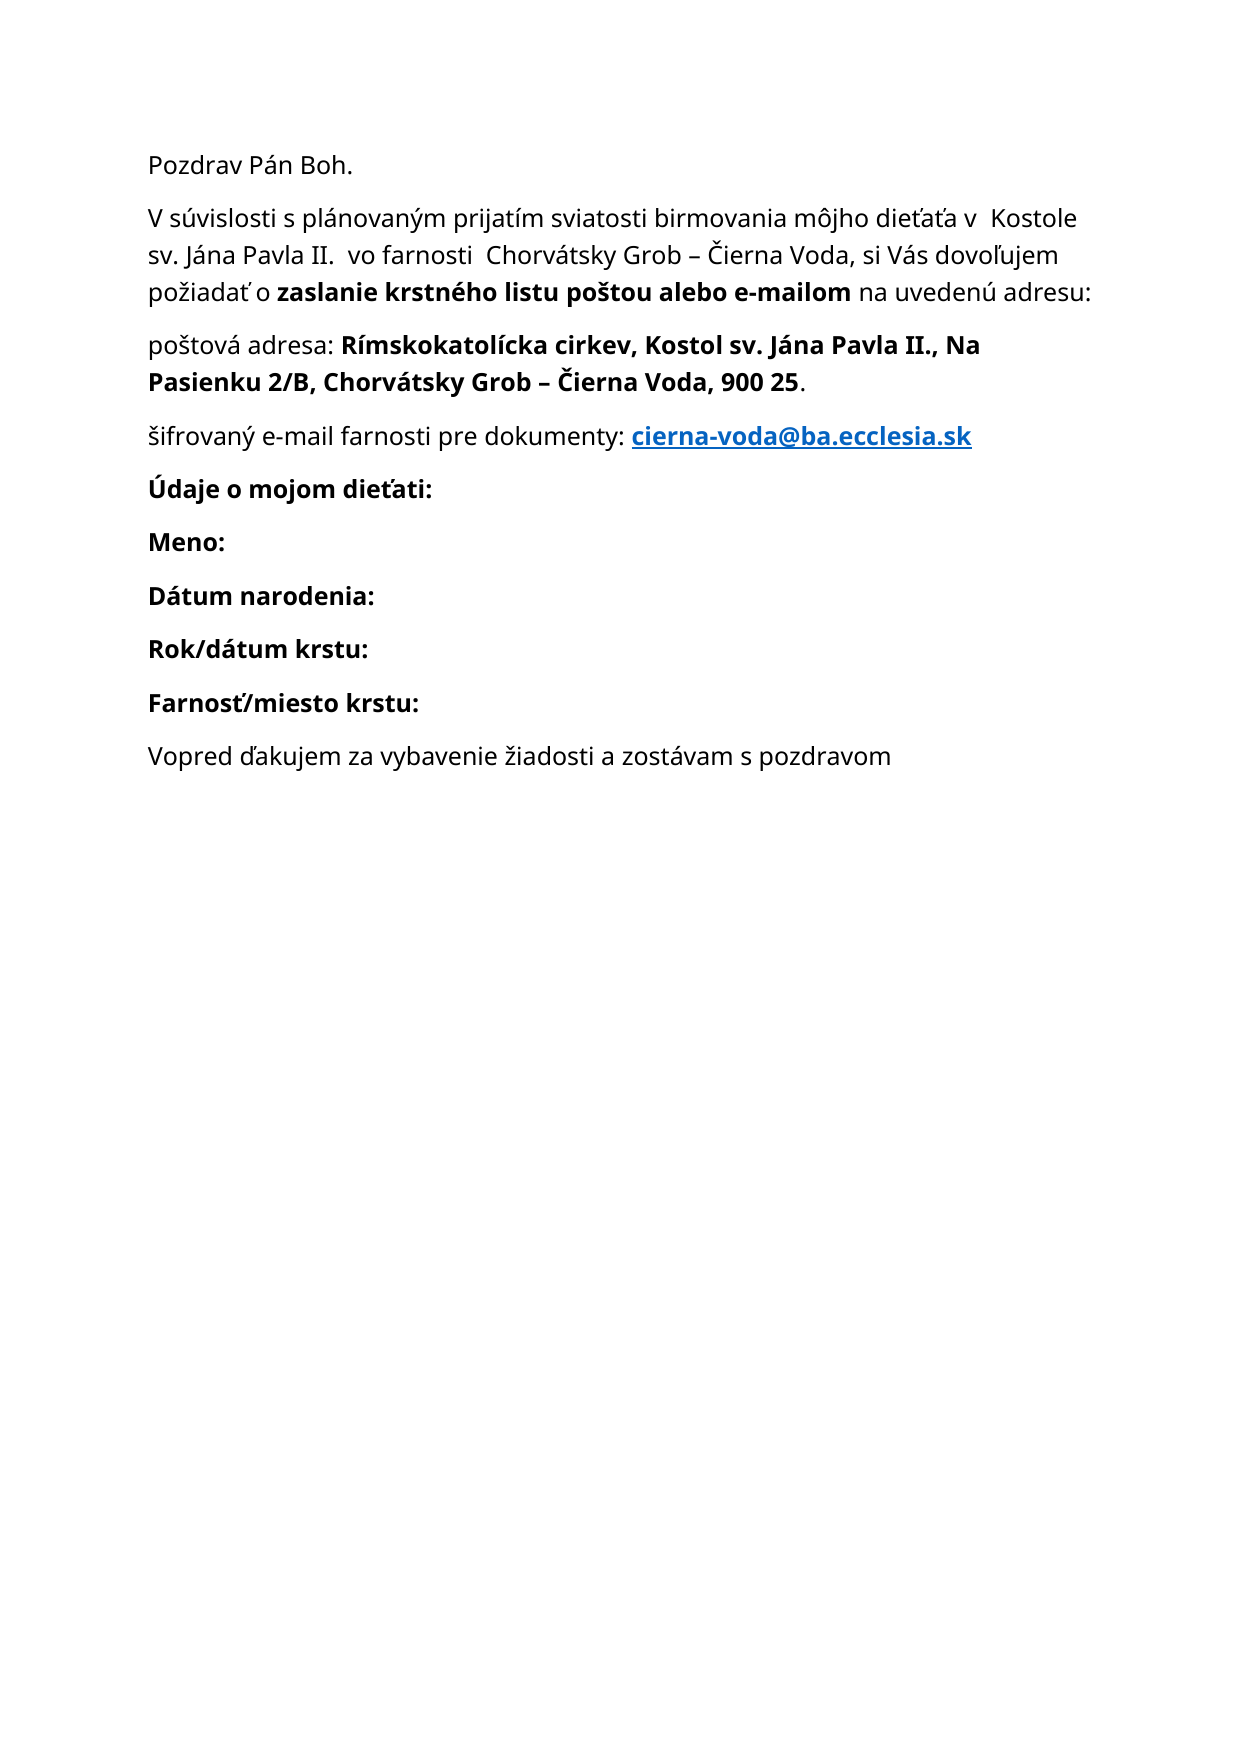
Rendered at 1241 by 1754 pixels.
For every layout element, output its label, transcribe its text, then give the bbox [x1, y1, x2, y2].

text Farnosť/miesto krstu: [148, 685, 1093, 719]
text V súvislosti s plánovaným prijatím sviatosti birmovania môjho dieťaťa v Kostole sv. Jána Pavla II. vo farnosti Chorvátsky Grob – Čierna Voda, si Vás dovoľujem požiadať o zaslanie krstného listu poštou alebo e-mailom na uvedenú adresu: [148, 201, 1093, 309]
text Dátum narodenia: [148, 578, 1093, 613]
text Rok/dátum krstu: [148, 632, 1093, 666]
text Meno: [148, 525, 1093, 559]
text šifrovaný e-mail farnosti pre dokumenty: cierna-voda@ba.ecclesia.sk [148, 418, 1093, 452]
text Pozdrav Pán Boh. [148, 148, 1093, 182]
text Vopred ďakujem za vybavenie žiadosti a zostávam s pozdravom [148, 739, 1093, 773]
text Údaje o mojom dieťati: [148, 472, 1093, 506]
text poštová adresa: Rímskokatolícka cirkev, Kostol sv. Jána Pavla II., Na Pasienku 2/B, Chorvátsky Grob – Čierna Voda, 900 25. [148, 328, 1093, 399]
